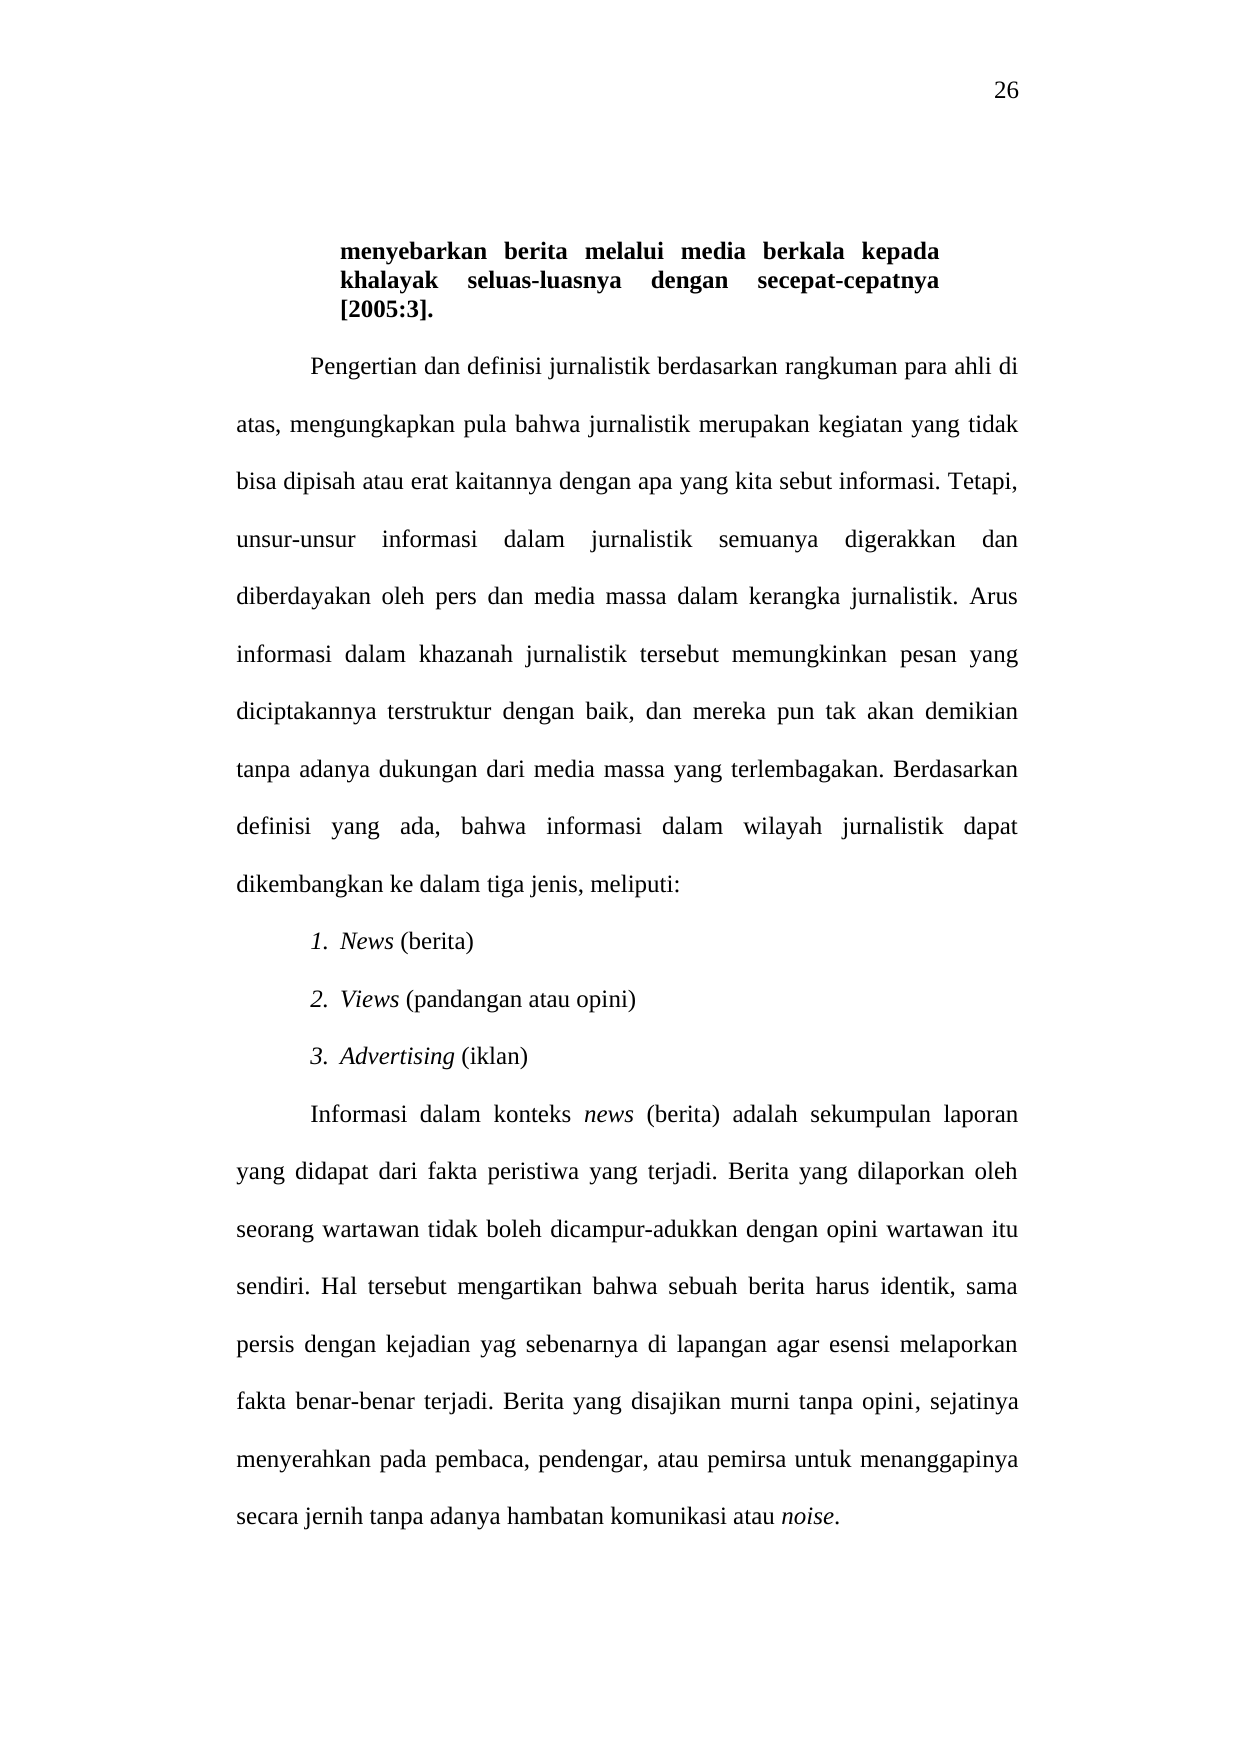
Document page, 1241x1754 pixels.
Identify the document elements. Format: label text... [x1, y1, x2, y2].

list News (berita) [310, 926, 1019, 955]
text Pengertian dan definisi jurnalistik berdasarkan rangkuman para ahli di atas, mengungkapkan pula bahwa jurnalistik merupakan kegiatan yang tidak bisa dipisah atau erat kaitannya dengan apa yang kita sebut informasi. Tetapi, unsur-unsur informasi dalam jurnalistik semuanya digerakkan dan diberdayakan oleh pers dan media massa dalam kerangka jurnalistik. Arus informasi dalam khazanah jurnalistik tersebut memungkinkan pesan yang diciptakannya terstruktur dengan baik, dan mereka pun tak akan demikian tanpa adanya dukungan dari media massa yang terlembagakan. Berdasarkan definisi yang ada, bahwa informasi dalam wilayah jurnalistik dapat dikembangkan ke dalam tiga jenis, meliputi: [236, 351, 1019, 897]
text Informasi dalam konteks news (berita) adalah sekumpulan laporan yang didapat dari fakta peristiwa yang terjadi. Berita yang dilaporkan oleh seorang wartawan tidak boleh dicampur-adukkan dengan opini wartawan itu sendiri. Hal tersebut mengartikan bahwa sebuah berita harus identik, sama persis dengan kejadian yag sebenarnya di lapangan agar esensi melaporkan fakta benar-benar terjadi. Berita yang disajikan murni tanpa opini, sejatinya menyerahkan pada pembaca, pendengar, atau pemirsa untuk menanggapinya secara jernih tanpa adanya hambatan komunikasi atau noise. [236, 1099, 1019, 1530]
list Views (pandangan atau opini) [310, 984, 1019, 1012]
list Advertising (iklan) [310, 1041, 1019, 1070]
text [340, 236, 940, 322]
